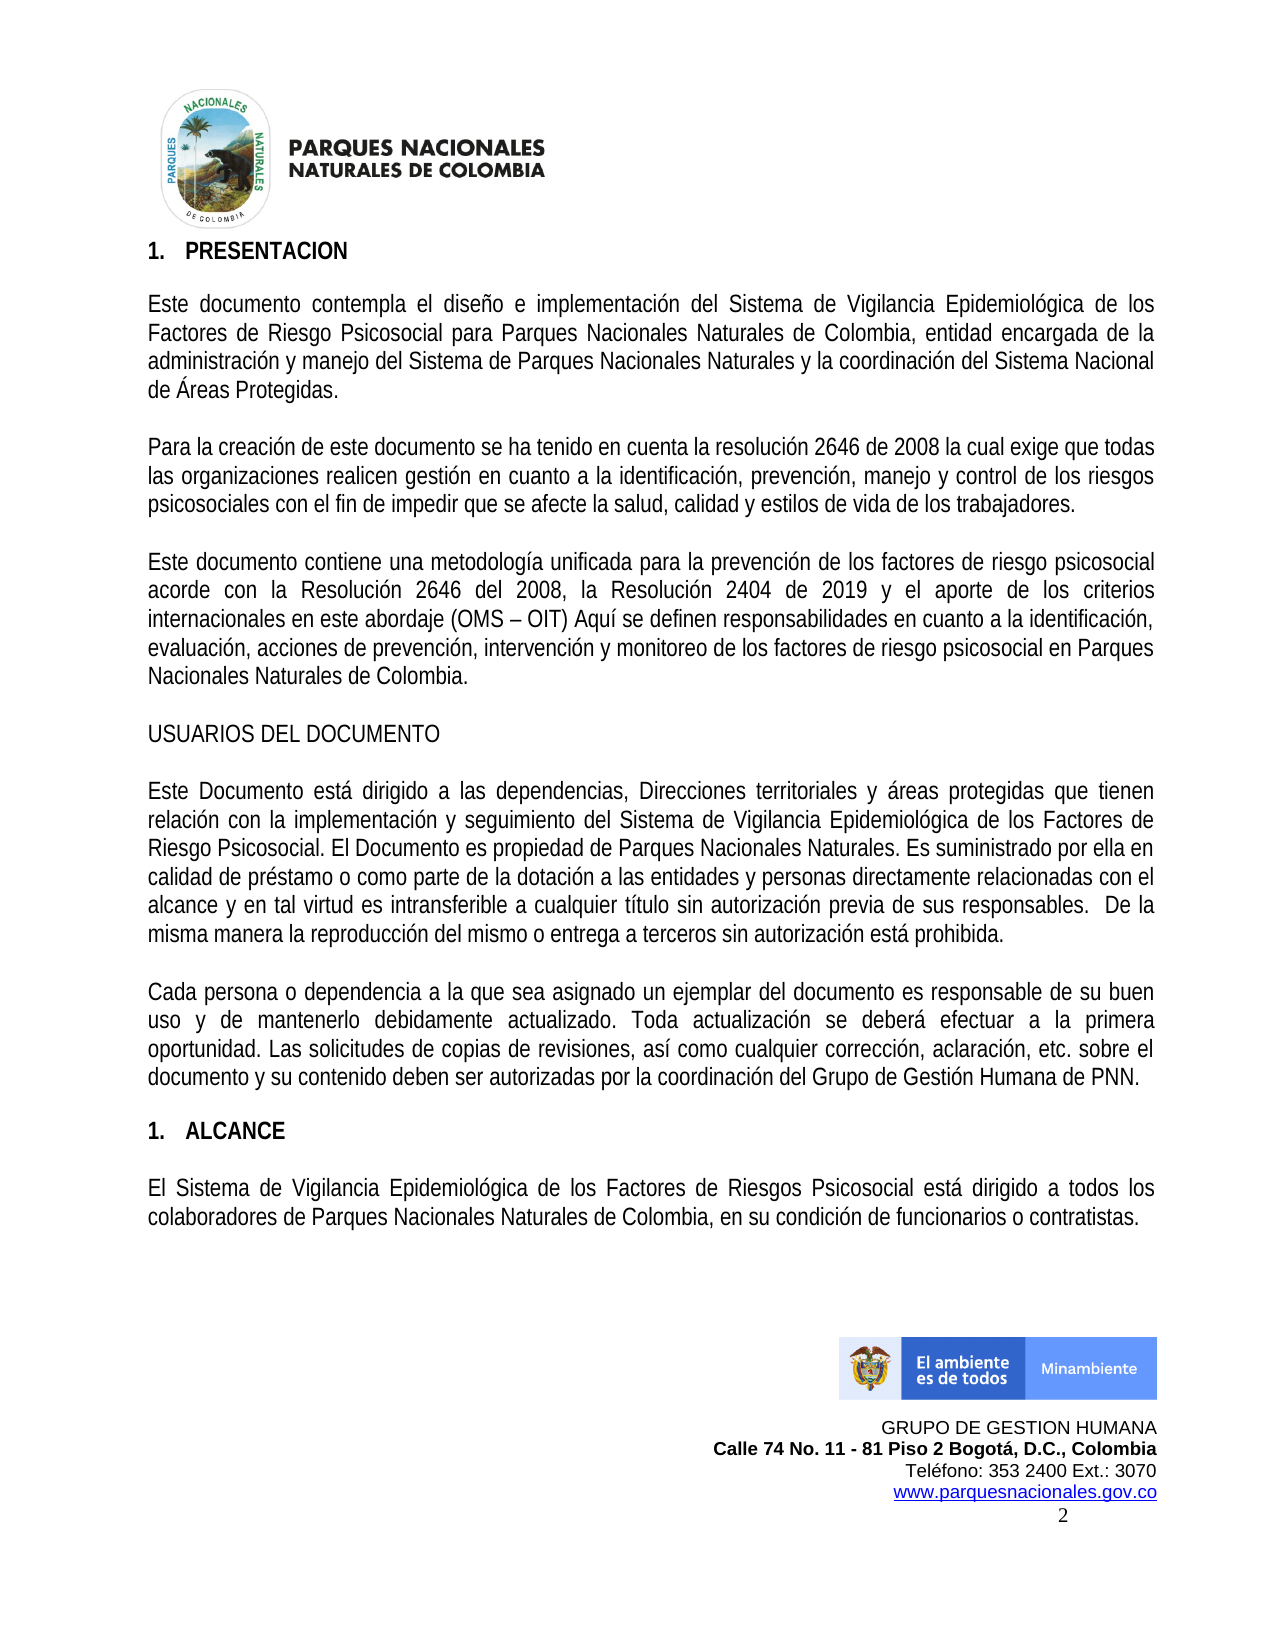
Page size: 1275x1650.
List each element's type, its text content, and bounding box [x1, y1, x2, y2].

text Cada persona o dependencia a la que sea asignado un ejemplar del documento es responsable de su buen uso y de mantenerlo debidamente actualizado. Toda actualización se deberá efectuar a la primera oportunidad. Las solicitudes de copias de revisiones, así como cualquier corrección, aclaración, etc. sobre el documento y su contenido deben ser autorizadas por la coordinación del Grupo de Gestión Humana de PNN. [148, 976, 1157, 1091]
text Para la creación de este documento se ha tenido en cuenta la resolución 2646 de 2008 la cual exige que todas las organizaciones realicen gestión en cuanto a la identificación, prevención, manejo y control de los riesgos psicosociales con el fin de impedir que se afecte la salud, calidad y estilos de vida de los trabajadores. [148, 432, 1157, 518]
subtitle ALCANCE [148, 1116, 1157, 1145]
picture [839, 1337, 1157, 1400]
picture [147, 75, 553, 238]
text Este documento contiene una metodología unificada para la prevención de los factores de riesgo psicosocial acorde con la Resolución 2646 del 2008, la Resolución 2404 de 2019 y el aporte de los criterios internacionales en este abordaje (OMS – OIT) Aquí se definen responsabilidades en cuanto a la identificación, evaluación, acciones de prevención, intervención y monitoreo de los factores de riesgo psicosocial en Parques Nacionales Naturales de Colombia. [148, 547, 1157, 690]
text Este documento contempla el diseño e implementación del Sistema de Vigilancia Epidemiológica de los Factores de Riesgo Psicosocial para Parques Nacionales Naturales de Colombia, entidad encargada de la administración y manejo del Sistema de Parques Nacionales Naturales y la coordinación del Sistema Nacional de Áreas Protegidas. [148, 289, 1157, 403]
text Este Documento está dirigido a las dependencias, Direcciones territoriales y áreas protegidas que tienen relación con la implementación y seguimiento del Sistema de Vigilancia Epidemiológica de los Factores de Riesgo Psicosocial. El Documento es propiedad de Parques Nacionales Naturales. Es suministrado por ella en calidad de préstamo o como parte de la dotación a las entidades y personas directamente relacionadas con el alcance y en tal virtud es intransferible a cualquier título sin autorización previa de sus responsables. De la misma manera la reproducción del mismo o entrega a terceros sin autorización está prohibida. [148, 776, 1157, 948]
subtitle PRESENTACION [148, 236, 1157, 265]
text USUARIOS DEL DOCUMENTO [148, 719, 1157, 747]
text El Sistema de Vigilancia Epidemiológica de los Factores de Riesgos Psicosocial está dirigido a todos los colaboradores de Parques Nacionales Naturales de Colombia, en su condición de funcionarios o contratistas. [148, 1173, 1157, 1231]
